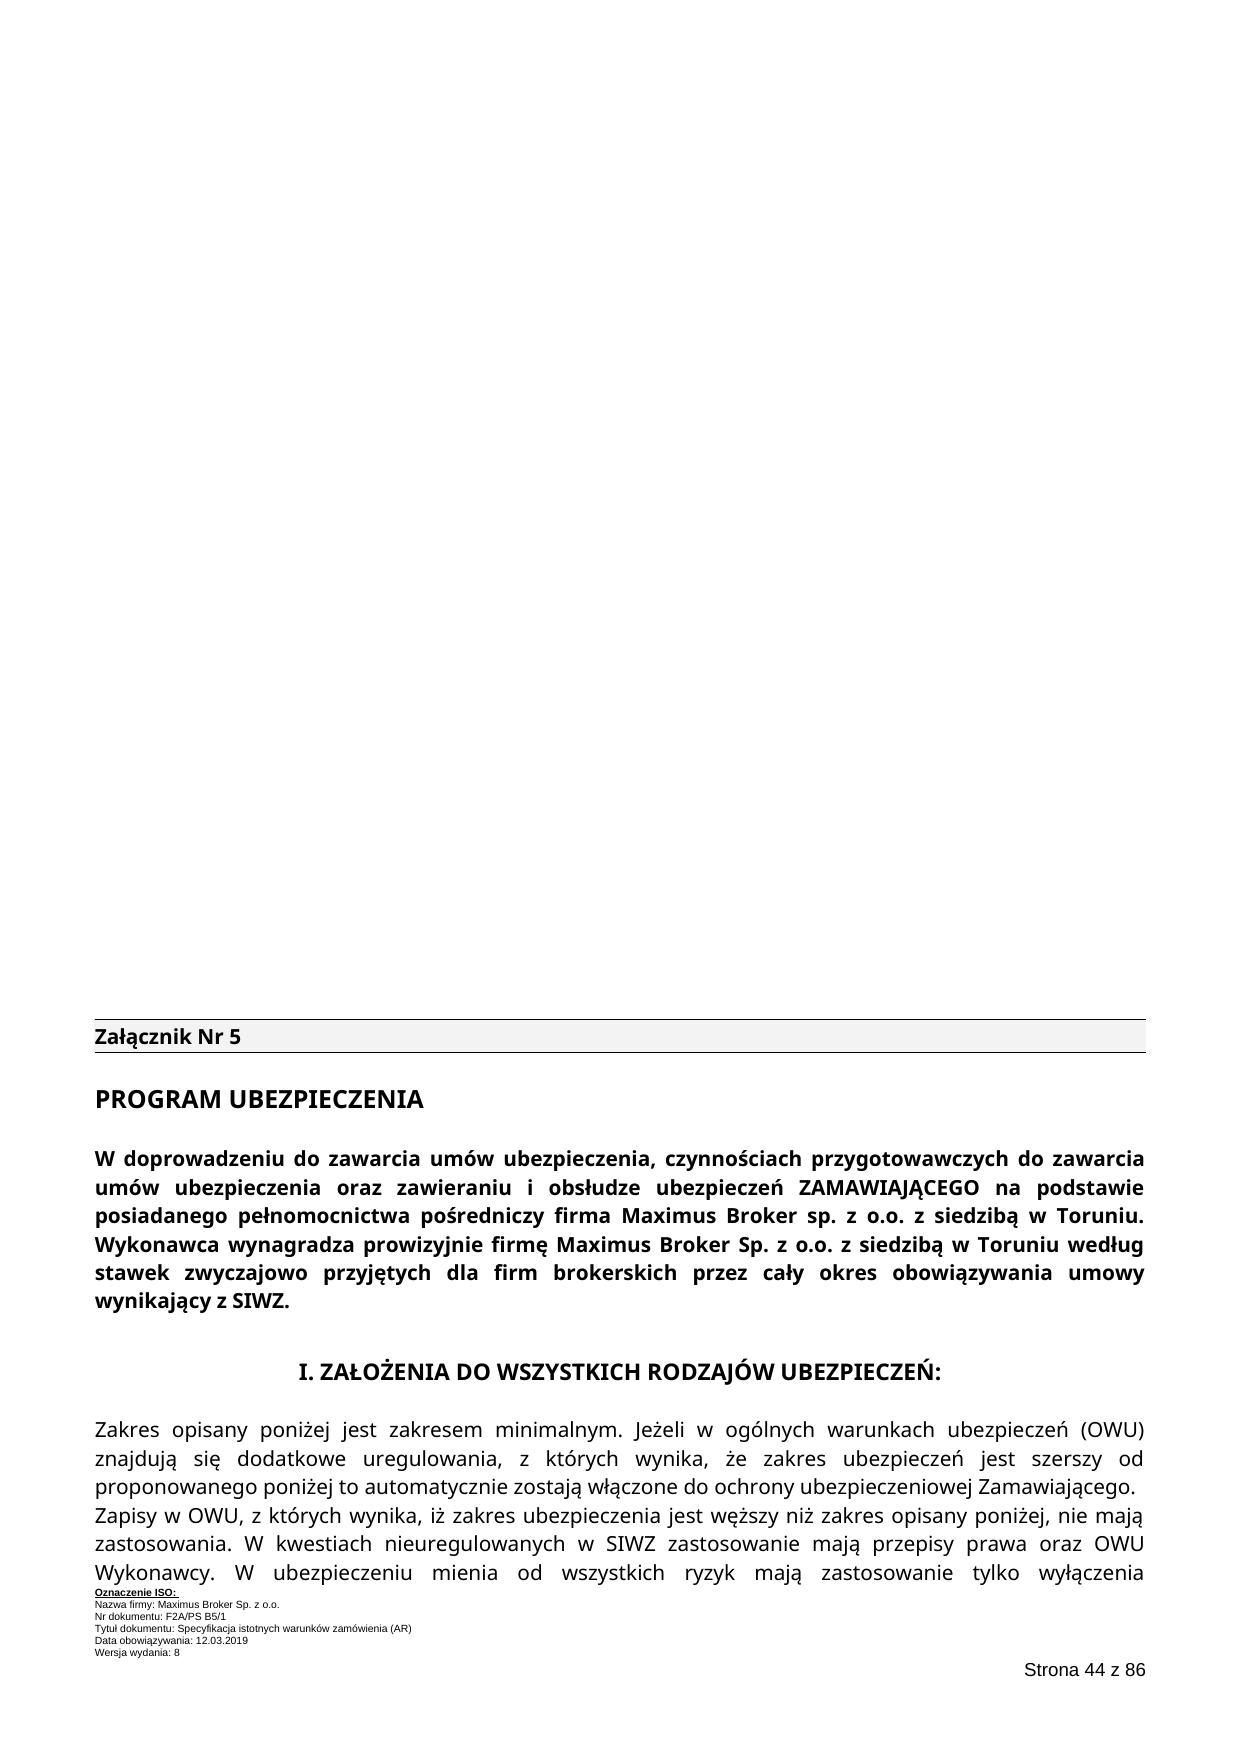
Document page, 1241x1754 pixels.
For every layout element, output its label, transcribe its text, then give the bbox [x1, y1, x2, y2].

text PROGRAM UBEZPIECZENIA [94, 1082, 1146, 1116]
text Zakres opisany poniżej jest zakresem minimalnym. Jeżeli w ogólnych warunkach ubezpieczeń (OWU) znajdują się dodatkowe uregulowania, z których wynika, że zakres ubezpieczeń jest szerszy od proponowanego poniżej to automatycznie zostają włączone do ochrony ubezpieczeniowej Zamawiającego. [94, 1416, 1146, 1501]
subtitle Załącznik Nr 5 [94, 1020, 1146, 1053]
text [94, 1501, 1146, 1586]
text W doprowadzeniu do zawarcia umów ubezpieczenia, czynnościach przygotowawczych do zawarcia umów ubezpieczenia oraz zawieraniu i obsłudze ubezpieczeń ZAMAWIAJĄCEGO na podstawie posiadanego pełnomocnictwa pośredniczy firma Maximus Broker sp. z o.o. z siedzibą w Toruniu. Wykonawca wynagradza prowizyjnie firmę Maximus Broker Sp. z o.o. z siedzibą w Toruniu według stawek zwyczajowo przyjętych dla firm brokerskich przez cały okres obowiązywania umowy wynikający z SIWZ. [94, 1144, 1146, 1315]
subtitle I. ZAŁOŻENIA DO WSZYSTKICH RODZAJÓW UBEZPIECZEŃ: [94, 1356, 1146, 1387]
